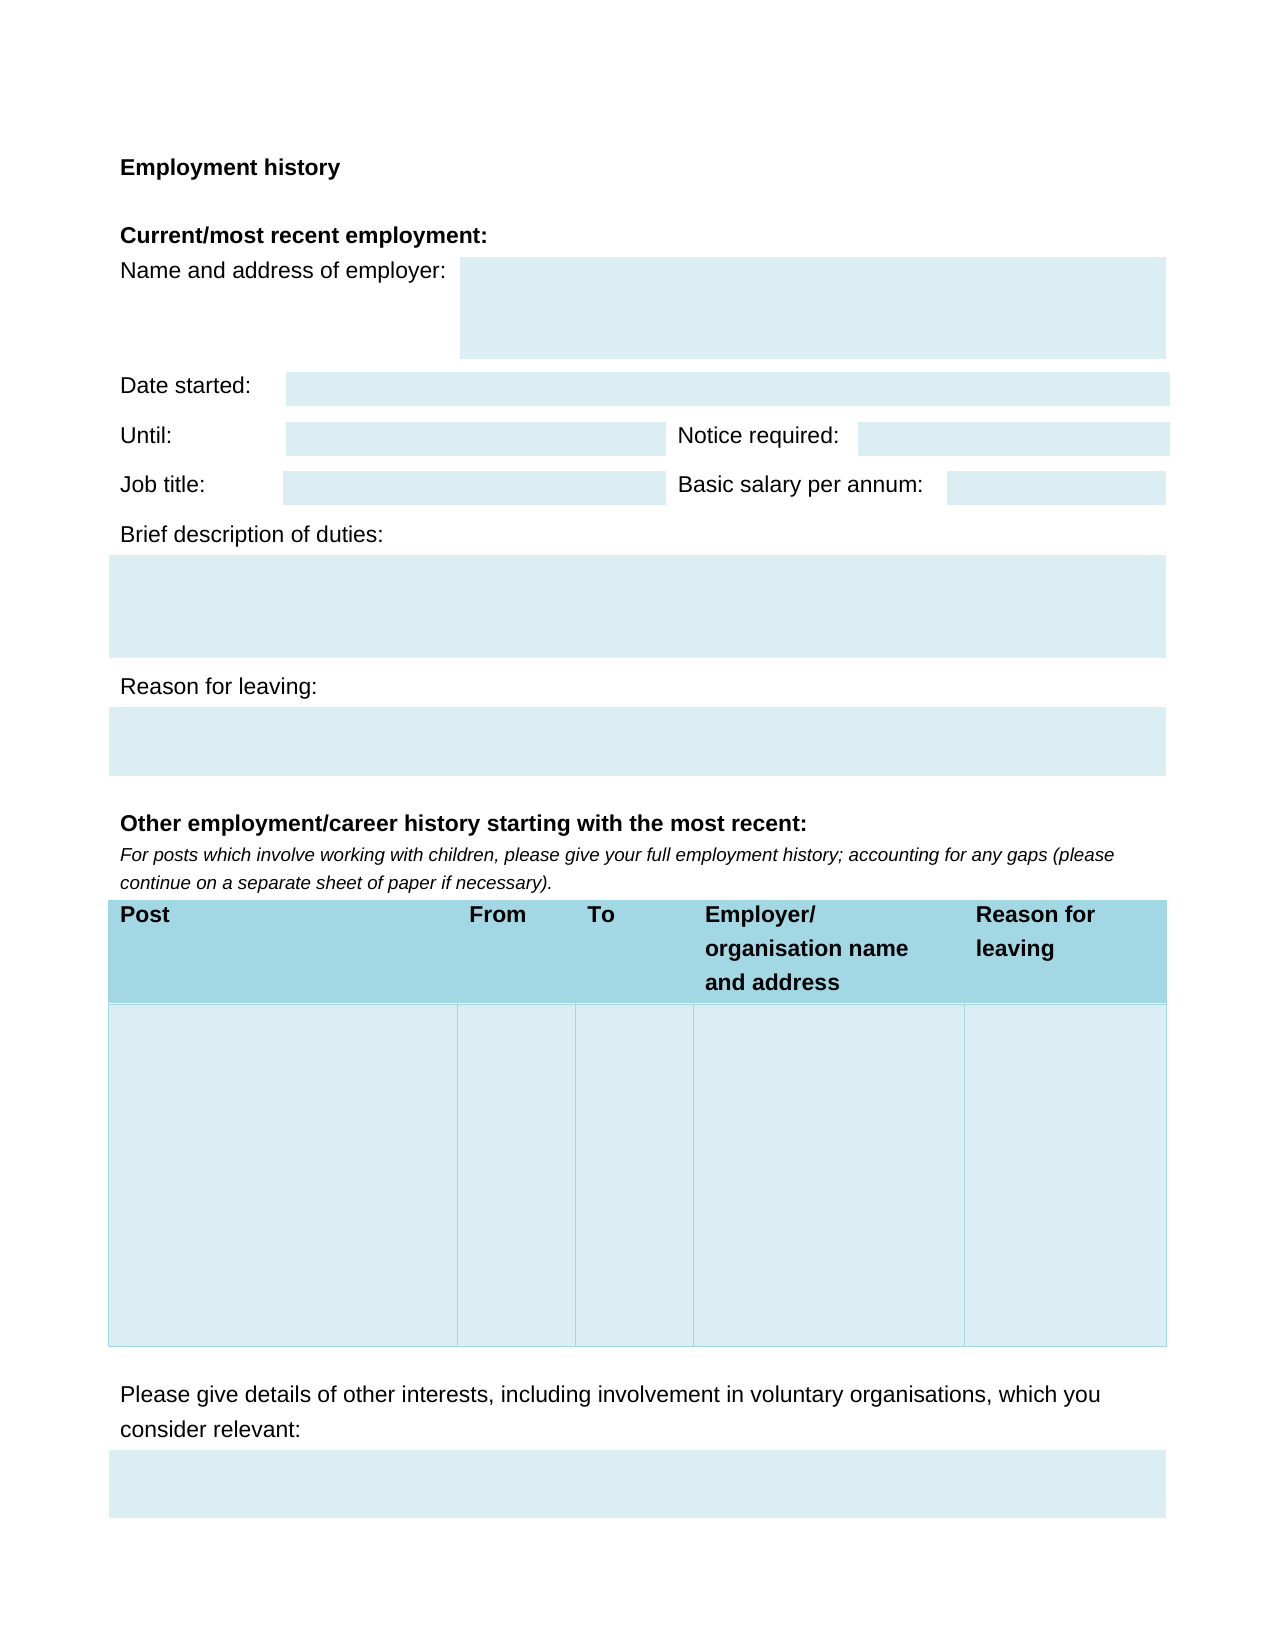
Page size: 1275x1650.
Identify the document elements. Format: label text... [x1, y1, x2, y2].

table_header [286, 372, 1170, 406]
table_header [286, 422, 666, 456]
text Current/most recent employment: [120, 222, 1155, 249]
table_header [109, 555, 1166, 658]
table_cell [109, 1005, 457, 1346]
table_header Basic salary per annum: [666, 471, 947, 505]
text Employment history [120, 154, 1155, 181]
table_cell [576, 1005, 693, 1346]
text Please give details of other interests, including involvement in voluntary organisations, which you consider relevant: [120, 1381, 1155, 1442]
table_header Date started: [109, 372, 286, 406]
table_header [109, 1450, 1166, 1518]
table_header Notice required: [666, 422, 858, 456]
table_header [460, 257, 1166, 359]
table_header [283, 471, 666, 505]
table_header Until: [109, 422, 286, 456]
text For posts which involve working with children, please give your full employment history; accounting for any gaps (please continue on a separate sheet of paper if necessary). [120, 844, 1155, 893]
table_header Employer/organisation name and address [694, 901, 964, 1003]
table_cell [694, 1005, 964, 1346]
table_cell [458, 1005, 575, 1346]
table_header To [576, 901, 693, 1003]
table_header [109, 707, 1166, 776]
table_header Name and address of employer: [109, 257, 460, 359]
table_cell [965, 1005, 1166, 1346]
text Reason for leaving: [120, 673, 1155, 699]
table_header From [458, 901, 575, 1003]
table_header Post [109, 901, 457, 1003]
table_header [858, 422, 1170, 456]
text Other employment/career history starting with the most recent: [120, 810, 1155, 836]
table_header [947, 471, 1166, 505]
text Brief description of duties: [120, 521, 1155, 547]
table_header Reason for leaving [965, 901, 1166, 1003]
table_header Job title: [109, 471, 282, 505]
